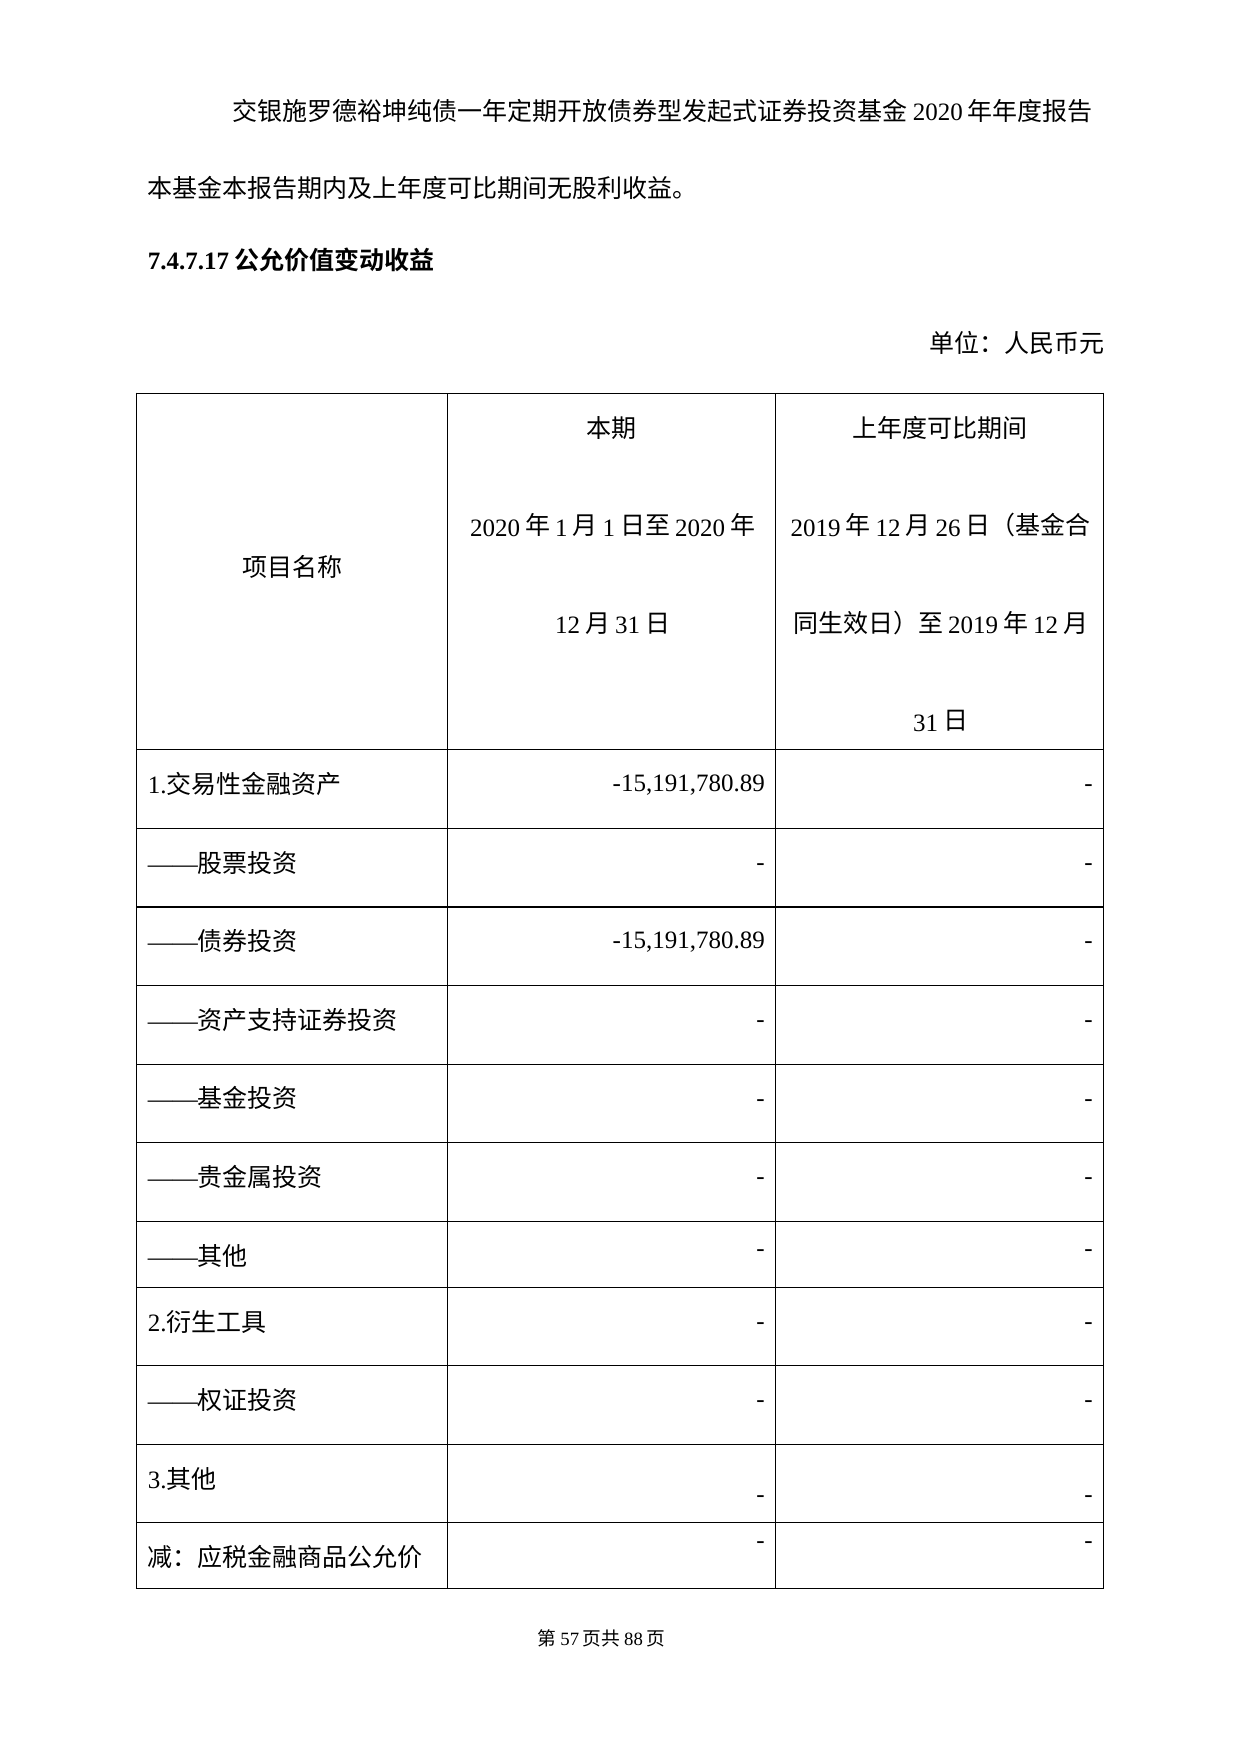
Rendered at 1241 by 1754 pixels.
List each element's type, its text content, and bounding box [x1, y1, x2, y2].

table_cell - [776, 829, 1103, 906]
table_cell ——贵金属投资 [137, 1143, 447, 1221]
table_cell - [448, 1445, 775, 1522]
table_cell -15,191,780.89 [448, 750, 775, 828]
table_cell - [776, 986, 1103, 1063]
table_cell -15,191,780.89 [448, 908, 775, 985]
table_header 项目名称 [137, 394, 447, 749]
table_cell - [448, 1288, 775, 1365]
table_cell - [448, 1065, 775, 1142]
table_cell - [776, 1222, 1103, 1287]
table_cell ——权证投资 [137, 1366, 447, 1444]
table_cell - [448, 1222, 775, 1287]
table_cell ——股票投资 [137, 829, 447, 906]
table_cell - [448, 829, 775, 906]
table_header 上年度可比期间 2019年12月26日（基金合同生效日）至2019年12月31日 [776, 394, 1103, 749]
table_cell ——其他 [137, 1222, 447, 1287]
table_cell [137, 1523, 447, 1588]
table_cell - [776, 908, 1103, 985]
table_cell - [776, 1065, 1103, 1142]
table_cell - [776, 1288, 1103, 1365]
table_cell 3.其他 [137, 1445, 447, 1522]
table_cell ——债券投资 [137, 908, 447, 985]
table_cell ——基金投资 [137, 1065, 447, 1142]
table_cell - [448, 1366, 775, 1444]
text 本基金本报告期内及上年度可比期间无股利收益。 [148, 154, 1092, 219]
table_cell - [448, 986, 775, 1063]
table_cell - [776, 1366, 1103, 1444]
table_cell - [448, 1143, 775, 1221]
table_cell 2.衍生工具 [137, 1288, 447, 1365]
table_cell 1.交易性金融资产 [137, 750, 447, 828]
table_cell ——资产支持证券投资 [137, 986, 447, 1063]
table_cell - [776, 1445, 1103, 1522]
table_cell - [448, 1523, 775, 1588]
text 单位：人民币元 [148, 309, 1104, 374]
text 7.4.7.17公允价值变动收益 [148, 226, 1092, 291]
table_header 本期 2020年1月1日至2020年12月31日 [448, 394, 775, 749]
table_cell - [776, 1523, 1103, 1588]
table_cell - [776, 1143, 1103, 1221]
table_cell - [776, 750, 1103, 828]
